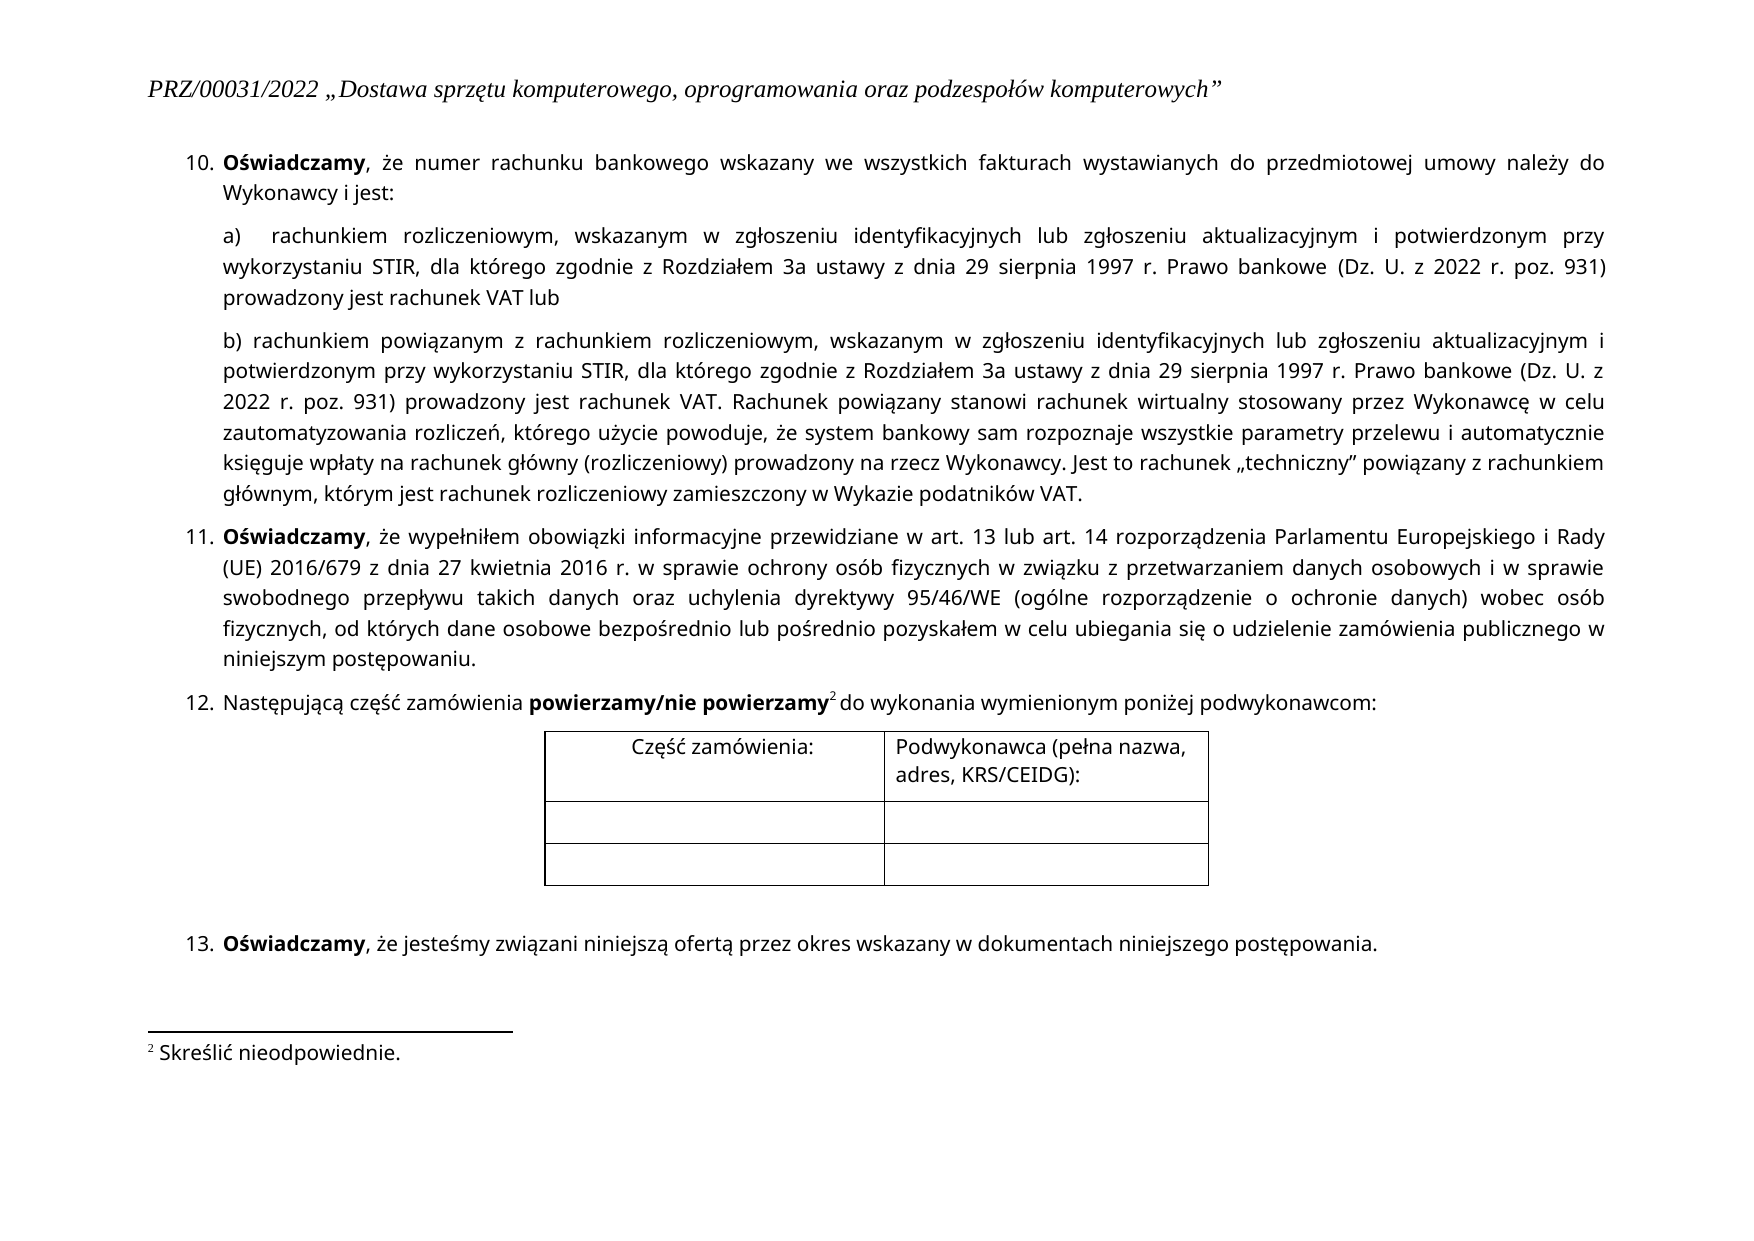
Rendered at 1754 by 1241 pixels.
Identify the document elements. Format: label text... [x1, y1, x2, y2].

table_header Część zamówienia: [546, 732, 884, 801]
list Następującą część zamówienia powierzamy/nie powierzamy do wykonania wymienionym poniżej podwykonawcom: [185, 688, 1606, 716]
list Oświadczamy, że numer rachunku bankowego wskazany we wszystkich fakturach wystawianych do przedmiotowej umowy należy do Wykonawcy i jest: [185, 148, 1606, 207]
text b) rachunkiem powiązanym z rachunkiem rozliczeniowym, wskazanym w zgłoszeniu identyfikacyjnych lub zgłoszeniu aktualizacyjnym i potwierdzonym przy wykorzystaniu STIR, dla którego zgodnie z Rozdziałem 3a ustawy z dnia 29 sierpnia 1997 r. Prawo bankowe (Dz. U. z 2022 r. poz. 931) prowadzony jest rachunek VAT. Rachunek powiązany stanowi rachunek wirtualny stosowany przez Wykonawcę w celu zautomatyzowania rozliczeń, którego użycie powoduje, że system bankowy sam rozpoznaje wszystkie parametry przelewu i automatycznie księguje wpłaty na rachunek główny (rozliczeniowy) prowadzony na rzecz Wykonawcy. Jest to rachunek „techniczny” powiązany z rachunkiem głównym, którym jest rachunek rozliczeniowy zamieszczony w Wykazie podatników VAT. [223, 326, 1606, 507]
table_cell [546, 802, 884, 843]
list Oświadczamy, że wypełniłem obowiązki informacyjne przewidziane w art. 13 lub art. 14 rozporządzenia Parlamentu Europejskiego i Rady (UE) 2016/679 z dnia 27 kwietnia 2016 r. w sprawie ochrony osób fizycznych w związku z przetwarzaniem danych osobowych i w sprawie swobodnego przepływu takich danych oraz uchylenia dyrektywy 95/46/WE (ogólne rozporządzenie o ochronie danych) wobec osób fizycznych, od których dane osobowe bezpośrednio lub pośrednio pozyskałem w celu ubiegania się o udzielenie zamówienia publicznego w niniejszym postępowaniu. [185, 522, 1606, 673]
list Oświadczamy, że jesteśmy związani niniejszą ofertą przez okres wskazany w dokumentach niniejszego postępowania. [185, 929, 1606, 958]
table_header Podwykonawca (pełna nazwa, adres, KRS/CEIDG): [885, 732, 1208, 801]
table_cell [885, 844, 1208, 885]
table_cell [546, 844, 884, 885]
table_cell [885, 802, 1208, 843]
text a) rachunkiem rozliczeniowym, wskazanym w zgłoszeniu identyfikacyjnych lub zgłoszeniu aktualizacyjnym i potwierdzonym przy wykorzystaniu STIR, dla którego zgodnie z Rozdziałem 3a ustawy z dnia 29 sierpnia 1997 r. Prawo bankowe (Dz. U. z 2022 r. poz. 931) prowadzony jest rachunek VAT lub [223, 221, 1606, 311]
